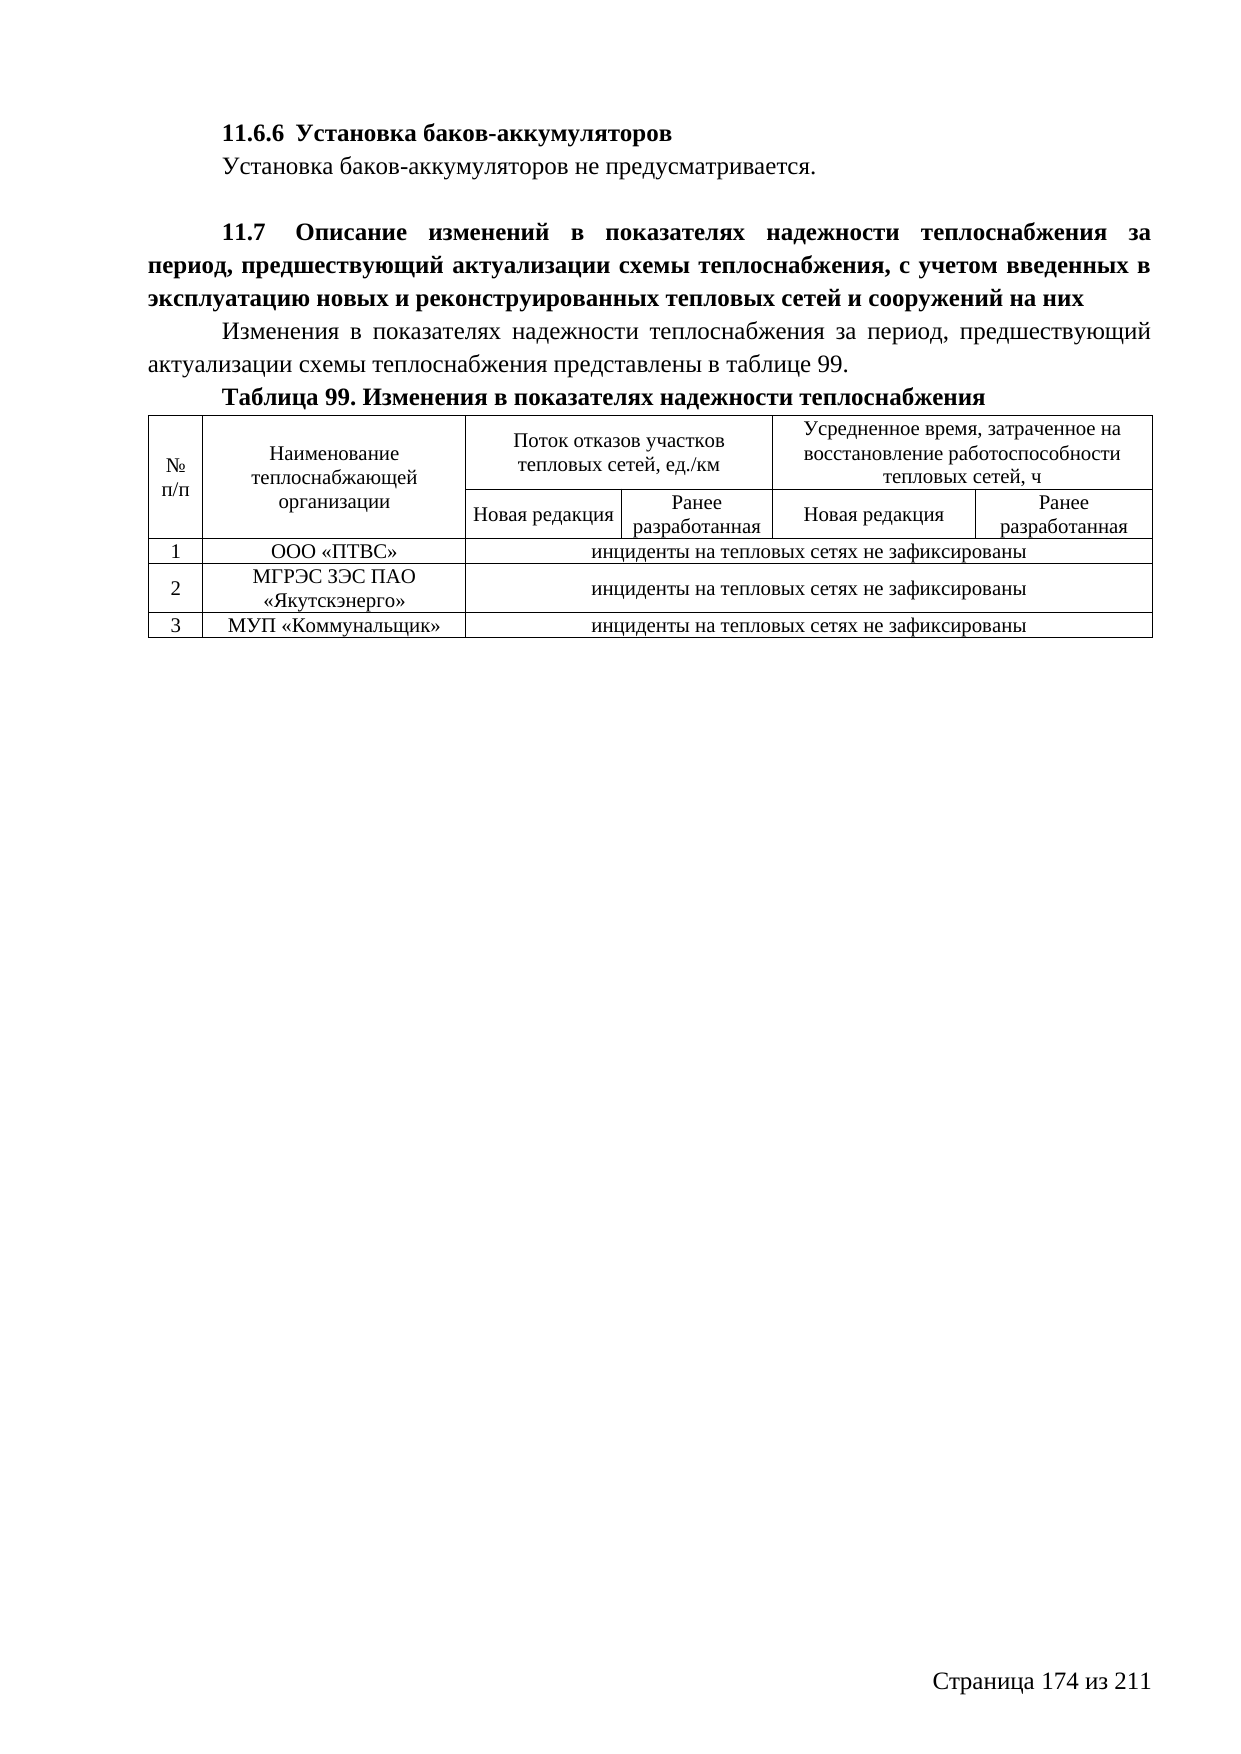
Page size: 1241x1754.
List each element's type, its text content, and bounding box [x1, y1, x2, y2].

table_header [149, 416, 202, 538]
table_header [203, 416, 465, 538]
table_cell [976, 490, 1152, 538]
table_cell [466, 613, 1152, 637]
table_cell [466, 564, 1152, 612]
subtitle Описание изменений в показателях надежности теплоснабжения за период, предшествующий актуализации схемы теплоснабжения, с учетом введенных в эксплуатацию новых и реконструированных тепловых сетей и сооружений на них [148, 217, 1152, 312]
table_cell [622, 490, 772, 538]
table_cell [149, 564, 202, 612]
text Установка баков-аккумуляторов не предусматривается. [148, 151, 1152, 180]
text Изменения в показателях надежности теплоснабжения за период, предшествующий актуализации схемы теплоснабжения представлены в таблице 99. [148, 316, 1152, 378]
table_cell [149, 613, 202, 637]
subtitle Установка баков-аккумуляторов [148, 118, 1152, 147]
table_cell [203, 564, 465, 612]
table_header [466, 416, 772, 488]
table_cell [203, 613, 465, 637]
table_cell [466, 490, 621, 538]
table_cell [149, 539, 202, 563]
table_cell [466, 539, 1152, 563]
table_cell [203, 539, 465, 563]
text Таблица 99. Изменения в показателях надежности теплоснабжения [148, 382, 1152, 411]
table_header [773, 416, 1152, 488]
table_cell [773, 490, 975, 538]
